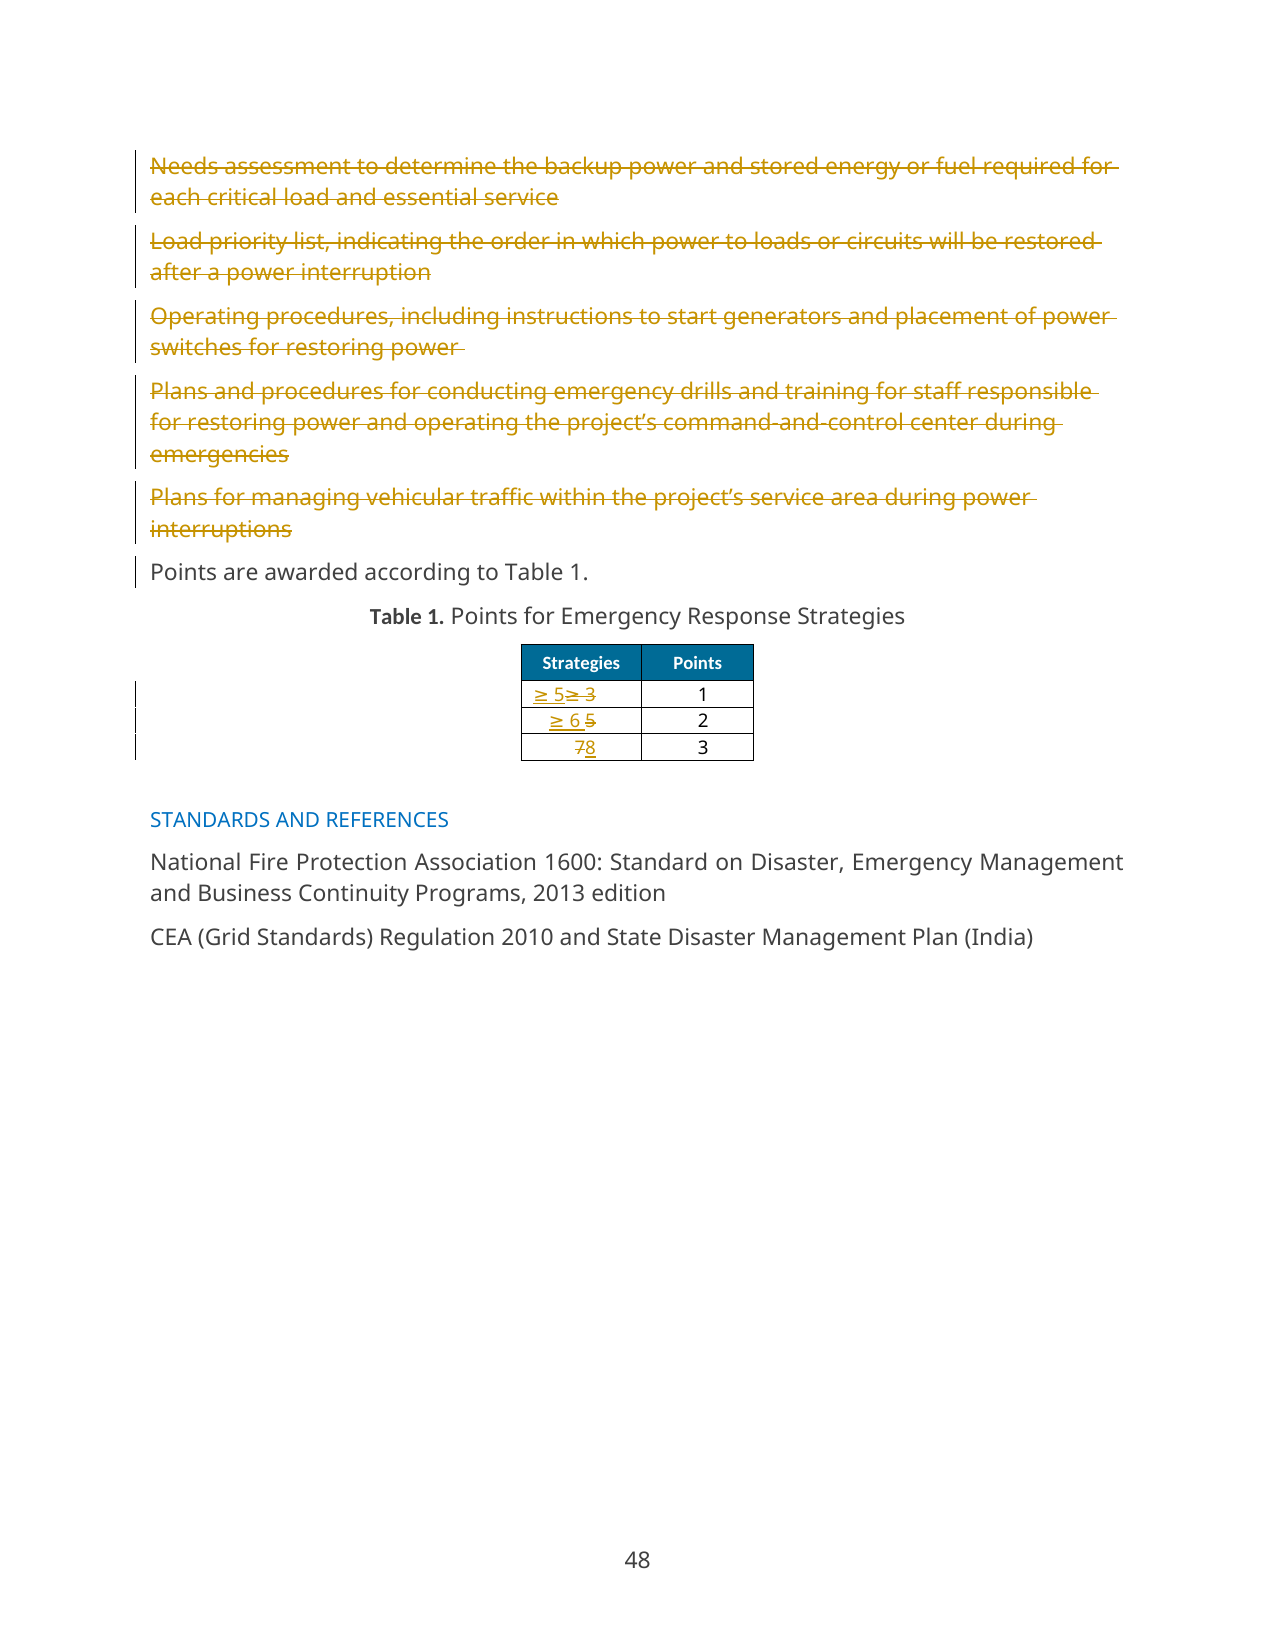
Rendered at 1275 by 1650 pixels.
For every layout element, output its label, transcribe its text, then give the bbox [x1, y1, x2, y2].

text STANDARDS AND REFERENCES [150, 805, 1125, 833]
table_header Strategies [522, 645, 641, 680]
table_cell 1 [642, 681, 753, 707]
text Points are awarded according to Table 1. [150, 556, 1125, 587]
text National Fire Protection Association 1600: Standard on Disaster, Emergency Management and Business Continuity Programs, 2013 edition [150, 846, 1125, 908]
text CEA (Grid Standards) Regulation 2010 and State Disaster Management Plan (India) [150, 921, 1125, 952]
table_cell [522, 681, 641, 707]
table_cell [522, 708, 641, 733]
table_cell [522, 734, 641, 760]
text Table 1. Points for Emergency Response Strategies [150, 600, 1125, 631]
table_header Points [642, 645, 753, 680]
table_cell 3 [642, 734, 753, 760]
table_cell 2 [642, 708, 753, 733]
